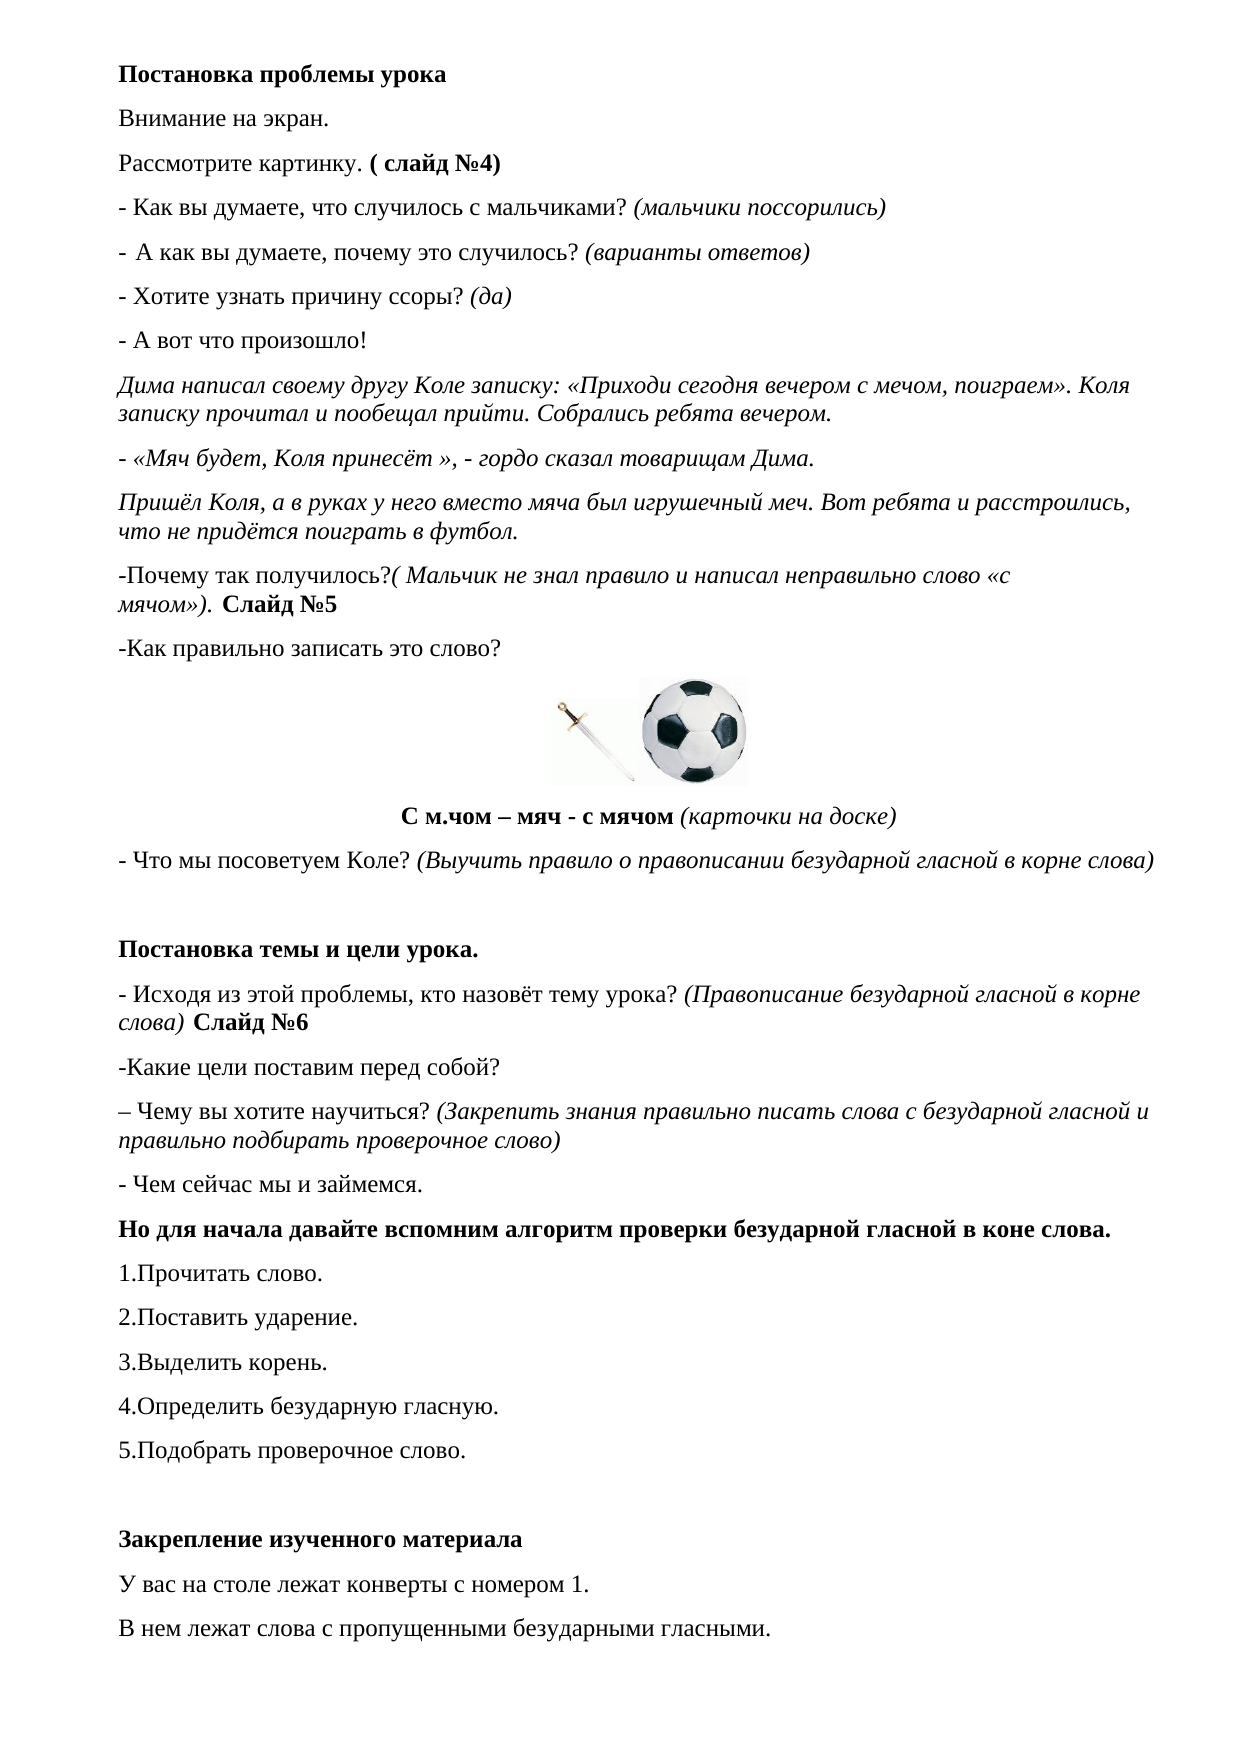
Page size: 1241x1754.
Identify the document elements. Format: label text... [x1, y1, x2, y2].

text Внимание на экран. [118, 103, 1181, 132]
text 3.Выделить корень. [118, 1347, 1181, 1376]
text – Чему вы хотите научиться? (Закрепить знания правильно писать слова с безударной гласной и правильно подбирать проверочное слово) [118, 1096, 1181, 1154]
text 2.Поставить ударение. [118, 1302, 1181, 1331]
text Но для начала давайте вспомним алгоритм проверки безударной гласной в коне слова. [118, 1214, 1181, 1242]
text У вас на столе лежат конверты с номером 1. [118, 1569, 1181, 1597]
text - Исходя из этой проблемы, кто назовёт тему урока? (Правописание безударной гласной в корне слова) Слайд №6 [118, 979, 1181, 1036]
picture [551, 677, 749, 786]
text Закрепление изученного материала [118, 1524, 1181, 1553]
text 1.Прочитать слово. [118, 1258, 1181, 1287]
text Рассмотрите картинку. ( слайд №4) [118, 148, 1181, 177]
text 4.Определить безударную гласную. [118, 1391, 1181, 1420]
text - «Мяч будет, Коля принесёт », - гордо сказал товарищам Дима. [118, 443, 1181, 472]
text С м.чом – мяч - с мячом (карточки на доске) [118, 801, 1181, 830]
text -Как правильно записать это слово? [118, 633, 1181, 662]
text - Хотите узнать причину ссоры? (да) [118, 281, 1181, 310]
text - Чем сейчас мы и займемся. [118, 1169, 1181, 1198]
text - А как вы думаете, почему это случилось? (варианты ответов) [118, 237, 1181, 265]
text -Почему так получилось?( Мальчик не знал правило и написал неправильно слово «с мячом»). Слайд №5 [118, 560, 1181, 618]
text Постановка проблемы урока [118, 59, 1181, 88]
text Пришёл Коля, а в руках у него вместо мяча был игрушечный меч. Вот ребята и расстроились, что не придётся поиграть в футбол. [118, 487, 1181, 545]
text - Как вы думаете, что случилось с мальчиками? (мальчики поссорились) [118, 192, 1181, 221]
text Постановка темы и цели урока. [118, 934, 1181, 963]
text 5.Подобрать проверочное слово. [118, 1436, 1181, 1464]
text Дима написал своему другу Коле записку: «Приходи сегодня вечером с мечом, поиграем». Коля записку прочитал и пообещал прийти. Собрались ребята вечером. [118, 370, 1181, 427]
text - Что мы посоветуем Коле? (Выучить правило о правописании безударной гласной в корне слова) [118, 846, 1181, 874]
text В нем лежат слова с пропущенными безударными гласными. [118, 1613, 1181, 1642]
text -Какие цели поставим перед собой? [118, 1052, 1181, 1081]
text - А вот что произошло! [118, 325, 1181, 354]
